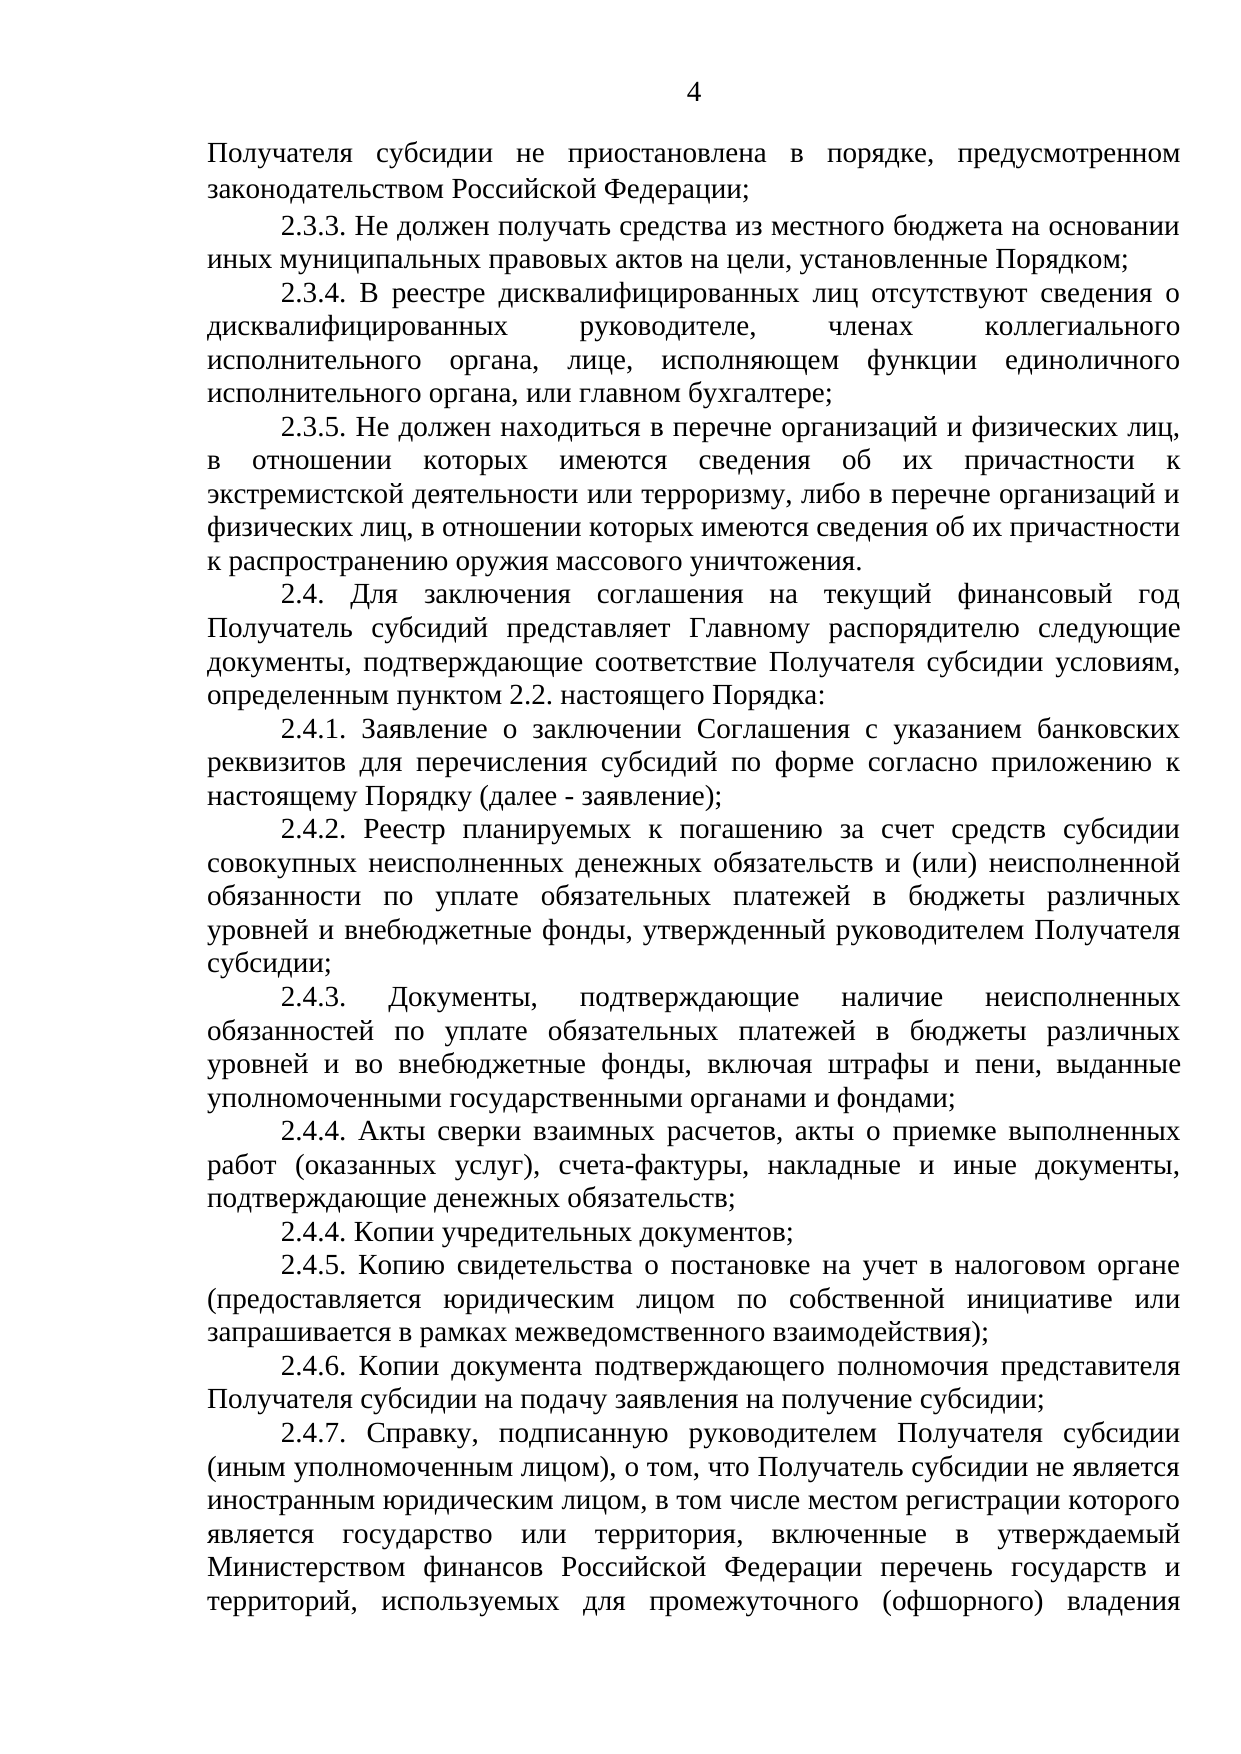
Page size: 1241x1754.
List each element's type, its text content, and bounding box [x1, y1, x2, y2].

text 2.3.4. В реестре дисквалифицированных лиц отсутствуют сведения о дисквалифицированных руководителе, членах коллегиального исполнительного органа, лице, исполняющем функции единоличного исполнительного органа, или главном бухгалтере; [207, 275, 1181, 409]
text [207, 1415, 1181, 1616]
text 2.4.6. Копии документа подтверждающего полномочия представителя Получателя субсидии на подачу заявления на получение субсидии; [207, 1348, 1181, 1415]
text 2.4.3. Документы, подтверждающие наличие неисполненных обязанностей по уплате обязательных платежей в бюджеты различных уровней и во внебюджетные фонды, включая штрафы и пени, выданные уполномоченными государственными органами и фондами; [207, 979, 1181, 1113]
text 2.4.4. Копии учредительных документов; [207, 1214, 1181, 1247]
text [207, 135, 1181, 205]
text 2.4.4. Акты сверки взаимных расчетов, акты о приемке выполненных работ (оказанных услуг), счета-фактуры, накладные и иные документы, подтверждающие денежных обязательств; [207, 1113, 1181, 1214]
text 2.3.3. Не должен получать средства из местного бюджета на основании иных муниципальных правовых актов на цели, установленные Порядком; [207, 208, 1181, 275]
text 2.4. Для заключения соглашения на текущий финансовый год Получатель субсидий представляет Главному распорядителю следующие документы, подтверждающие соответствие Получателя субсидии условиям, определенным пунктом 2.2. настоящего Порядка: [207, 577, 1181, 711]
text 2.4.2. Реестр планируемых к погашению за счет средств субсидии совокупных неисполненных денежных обязательств и (или) неисполненной обязанности по уплате обязательных платежей в бюджеты различных уровней и внебюджетные фонды, утвержденный руководителем Получателя субсидии; [207, 811, 1181, 979]
text 2.3.5. Не должен находиться в перечне организаций и физических лиц, в отношении которых имеются сведения об их причастности к экстремистской деятельности или терроризму, либо в перечне организаций и физических лиц, в отношении которых имеются сведения об их причастности к распространению оружия массового уничтожения. [207, 409, 1181, 577]
text 2.4.1. Заявление о заключении Соглашения с указанием банковских реквизитов для перечисления субсидий по форме согласно приложению к настоящему Порядку (далее - заявление); [207, 711, 1181, 811]
text 2.4.5. Копию свидетельства о постановке на учет в налоговом органе (предоставляется юридическим лицом по собственной инициативе или запрашивается в рамках межведомственного взаимодействия); [207, 1247, 1181, 1348]
